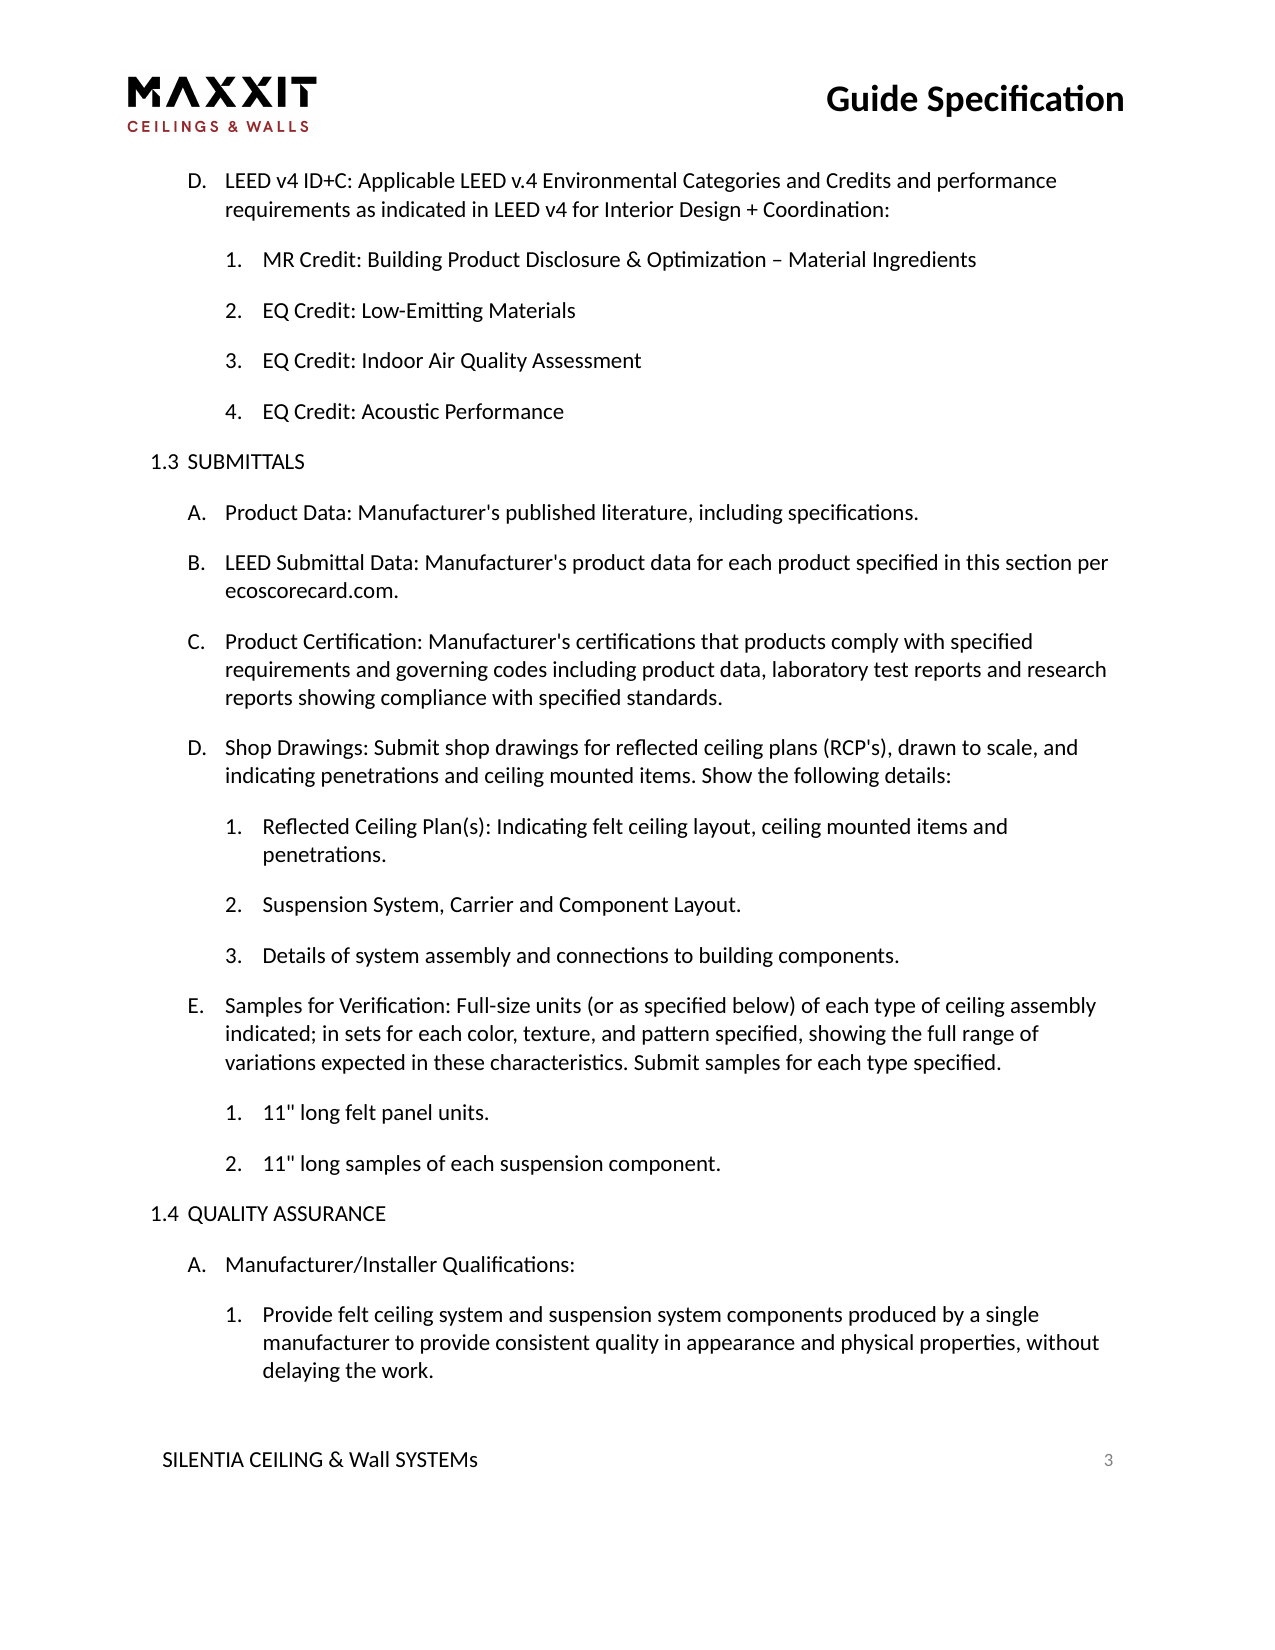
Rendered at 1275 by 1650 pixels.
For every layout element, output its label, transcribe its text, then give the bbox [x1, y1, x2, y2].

list MR Credit: Building Product Disclosure & Optimization – Material Ingredients [225, 245, 1125, 273]
list Reflected Ceiling Plan(s): Indicating felt ceiling layout, ceiling mounted items and penetrations. [225, 812, 1125, 868]
list Product Data: Manufacturer's published literature, including specifications. [187, 498, 1125, 526]
list QUALITY ASSURANCE [150, 1199, 1125, 1227]
list EQ Credit: Low-Emitting Materials [225, 296, 1125, 324]
picture [118, 67, 322, 140]
list Details of system assembly and connections to building components. [225, 941, 1125, 969]
list Shop Drawings: Submit shop drawings for reflected ceiling plans (RCP's), drawn to scale, and indicating penetrations and ceiling mounted items. Show the following details: [187, 733, 1125, 789]
list EQ Credit: Indoor Air Quality Assessment [225, 346, 1125, 374]
list SUBMITTALS [150, 447, 1125, 475]
list LEED Submittal Data: Manufacturer's product data for each product specified in this section per ecoscorecard.com. [187, 548, 1125, 604]
list 11" long samples of each suspension component. [225, 1149, 1125, 1177]
list 11" long felt panel units. [225, 1098, 1125, 1126]
list EQ Credit: Acoustic Performance [225, 397, 1125, 425]
list LEED v4 ID+C: Applicable LEED v.4 Environmental Categories and Credits and performance requirements as indicated in LEED v4 for Interior Design + Coordination: [187, 167, 1125, 223]
list Suspension System, Carrier and Component Layout. [225, 891, 1125, 918]
list Provide felt ceiling system and suspension system components produced by a single manufacturer to provide consistent quality in appearance and physical properties, without delaying the work. [225, 1300, 1125, 1384]
list Manufacturer/Installer Qualifications: [187, 1250, 1125, 1278]
list Samples for Verification: Full-size units (or as specified below) of each type of ceiling assembly indicated; in sets for each color, texture, and pattern specified, showing the full range of variations expected in these characteristics. Submit samples for each type specified. [187, 992, 1125, 1076]
list Product Certification: Manufacturer's certifications that products comply with specified requirements and governing codes including product data, laboratory test reports and research reports showing compliance with specified standards. [187, 627, 1125, 711]
